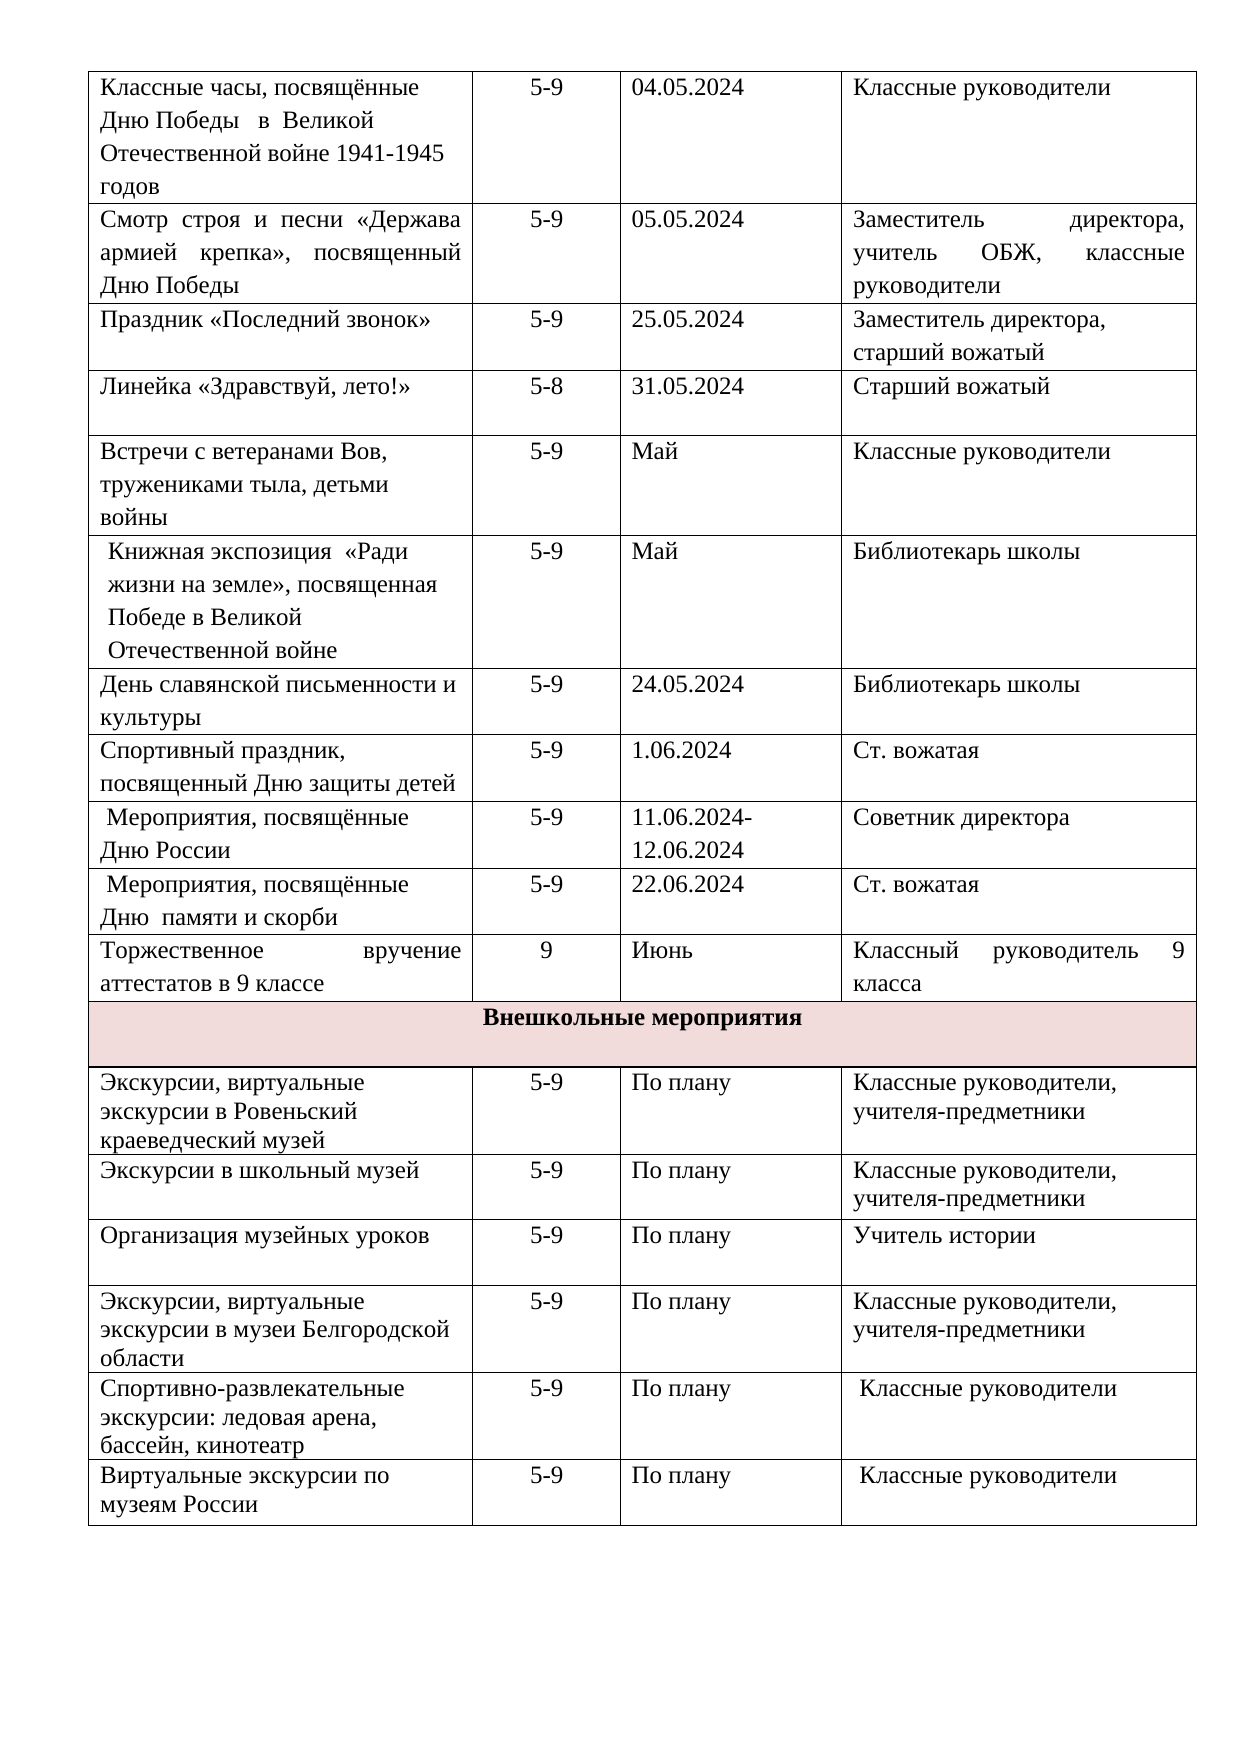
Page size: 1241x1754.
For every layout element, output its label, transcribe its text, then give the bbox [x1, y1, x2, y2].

table_cell Заместитель директора, учитель ОБЖ, классные руководители [842, 204, 1196, 303]
table_cell 05.05.2024 [621, 204, 841, 303]
table_cell Экскурсии в школьный музей [89, 1155, 472, 1219]
table_cell Классный руководитель 9 класса [842, 935, 1196, 1001]
table_cell Классные руководители [842, 1373, 1196, 1459]
table_cell Спортивный праздник, посвященный Дню защиты детей [89, 735, 472, 801]
table_cell Библиотекарь школы [842, 669, 1196, 734]
table_cell 22.06.2024 [621, 869, 841, 934]
table_cell День славянской письменности и культуры [89, 669, 472, 734]
table_cell Мероприятия, посвящённые Дню России [89, 802, 472, 868]
table_cell Мероприятия, посвящённые Дню памяти и скорби [89, 869, 472, 934]
table_cell По плану [621, 1155, 841, 1219]
table_cell 5-9 [473, 802, 620, 868]
table_cell 5-9 [473, 1155, 620, 1219]
table_cell Организация музейных уроков [89, 1220, 472, 1285]
table_cell Май [621, 436, 841, 535]
table_cell По плану [621, 1220, 841, 1285]
table_cell Май [621, 536, 841, 668]
table_cell Линейка «Здравствуй, лето!» [89, 371, 472, 435]
table_cell 5-9 [473, 72, 620, 203]
table_cell Классные руководители [842, 1460, 1196, 1525]
table_cell Классные часы, посвящённые Дню Победы в Великой Отечественной войне 1941-1945 годов [89, 72, 472, 203]
table_cell Праздник «Последний звонок» [89, 304, 472, 370]
table_cell 5-9 [473, 304, 620, 370]
table_cell Классные руководители [842, 72, 1196, 203]
table_cell 5-9 [473, 1220, 620, 1285]
table_cell 5-9 [473, 1373, 620, 1459]
table_cell По плану [621, 1068, 841, 1154]
table_cell Книжная экспозиция «Ради жизни на земле», посвященная Победе в Великой Отечественной войне [89, 536, 472, 668]
table_cell 5-9 [473, 1068, 620, 1154]
table_cell Заместитель директора, старший вожатый [842, 304, 1196, 370]
table_cell 5-9 [473, 204, 620, 303]
table_cell Экскурсии, виртуальные экскурсии в Ровеньский краеведческий музей [89, 1068, 472, 1154]
table_cell Торжественное вручение аттестатов в 9 классе [89, 935, 472, 1001]
table_cell Библиотекарь школы [842, 536, 1196, 668]
table_cell 5-9 [473, 1460, 620, 1525]
table_cell Старший вожатый [842, 371, 1196, 435]
table_cell 31.05.2024 [621, 371, 841, 435]
table_cell 5-9 [473, 536, 620, 668]
table_cell Спортивно-развлекательные экскурсии: ледовая арена, бассейн, кинотеатр [89, 1373, 472, 1459]
table_cell Классные руководители, учителя-предметники [842, 1155, 1196, 1219]
table_cell Виртуальные экскурсии по музеям России [89, 1460, 472, 1525]
table_cell 5-9 [473, 1286, 620, 1372]
table_cell Встречи с ветеранами Вов, тружениками тыла, детьми войны [89, 436, 472, 535]
table_cell Классные руководители [842, 436, 1196, 535]
table_cell Смотр строя и песни «Держава армией крепка», посвященный Дню Победы [89, 204, 472, 303]
table_cell По плану [621, 1286, 841, 1372]
table_cell Внешкольные мероприятия [89, 1002, 1196, 1066]
table_cell 9 [473, 935, 620, 1001]
table_cell Учитель истории [842, 1220, 1196, 1285]
table_cell 5-9 [473, 735, 620, 801]
table_cell 24.05.2024 [621, 669, 841, 734]
table_cell Советник директора [842, 802, 1196, 868]
table_cell Июнь [621, 935, 841, 1001]
table_cell 5-9 [473, 669, 620, 734]
table_cell 5-9 [473, 869, 620, 934]
table_cell Ст. вожатая [842, 735, 1196, 801]
table_cell 5-9 [473, 436, 620, 535]
table_cell Экскурсии, виртуальные экскурсии в музеи Белгородской области [89, 1286, 472, 1372]
table_cell 5-8 [473, 371, 620, 435]
table_cell По плану [621, 1460, 841, 1525]
table_cell 04.05.2024 [621, 72, 841, 203]
table_cell По плану [621, 1373, 841, 1459]
table_cell Ст. вожатая [842, 869, 1196, 934]
table_cell Классные руководители, учителя-предметники [842, 1286, 1196, 1372]
table_cell 25.05.2024 [621, 304, 841, 370]
table_cell 11.06.2024-12.06.2024 [621, 802, 841, 868]
table_cell 1.06.2024 [621, 735, 841, 801]
table_cell Классные руководители, учителя-предметники [842, 1068, 1196, 1154]
